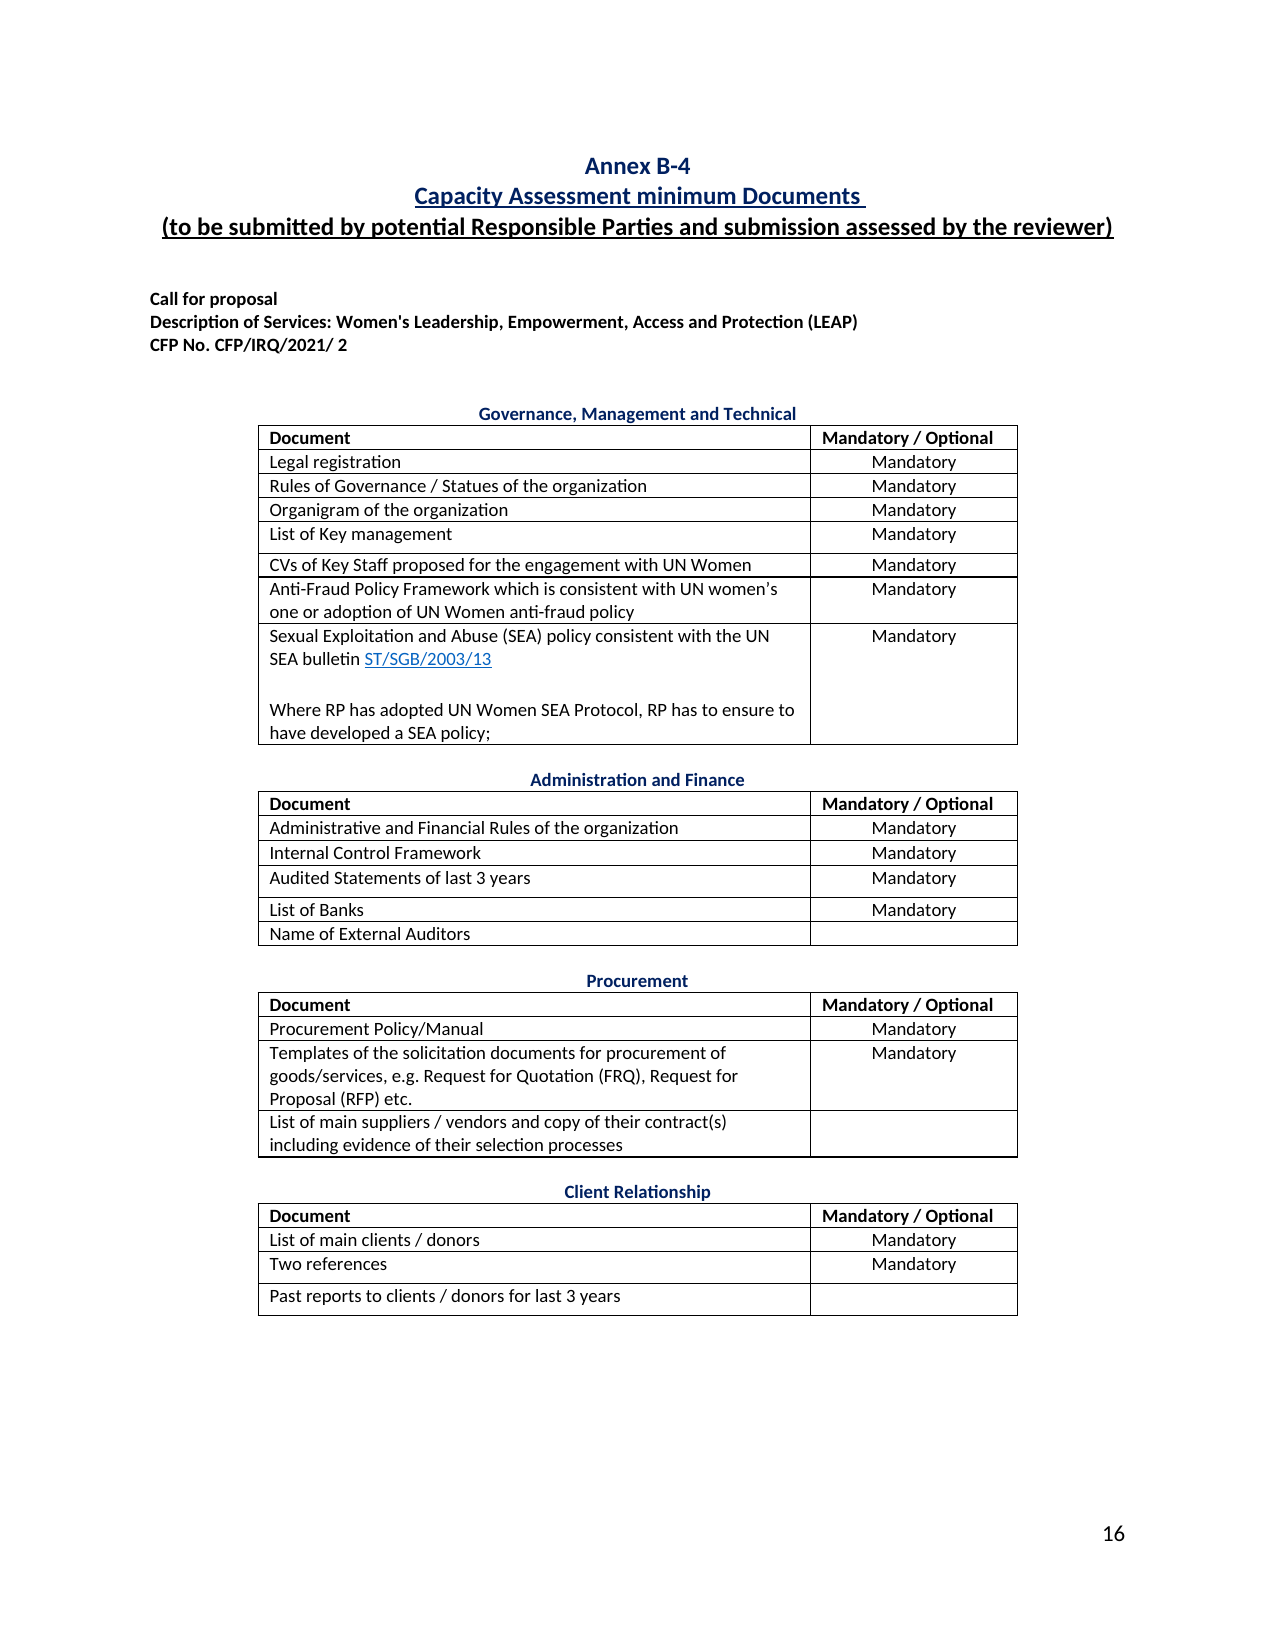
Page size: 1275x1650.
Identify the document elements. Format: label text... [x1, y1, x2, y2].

table_cell [811, 922, 1017, 945]
table_cell Procurement Policy/Manual [259, 1017, 810, 1040]
text Client Relationship [150, 1180, 1125, 1203]
text Procurement [150, 969, 1125, 992]
text Governance, Management and Technical [150, 402, 1125, 425]
table_header Mandatory / Optional [811, 426, 1017, 449]
table_cell Mandatory [811, 1041, 1017, 1109]
table_cell Mandatory [811, 450, 1017, 473]
table_cell Legal registration [259, 450, 810, 473]
table_header Mandatory / Optional [811, 792, 1017, 815]
text CFP No. CFP/IRQ/2021/ 2 [150, 333, 1125, 356]
table_cell Anti-Fraud Policy Framework which is consistent with UN women’s one or adoption of UN Women anti-fraud policy [259, 578, 810, 623]
text Call for proposal [150, 287, 1125, 310]
table_cell Mandatory [811, 624, 1017, 744]
table_header Document [259, 792, 810, 815]
table_header Mandatory / Optional [811, 993, 1017, 1016]
table_cell Mandatory [811, 1228, 1017, 1251]
table_cell Mandatory [811, 1017, 1017, 1040]
table_cell Mandatory [811, 578, 1017, 623]
table_cell [811, 1284, 1017, 1315]
table_cell Mandatory [811, 841, 1017, 865]
table_cell Mandatory [811, 498, 1017, 521]
table_cell Templates of the solicitation documents for procurement of goods/services, e.g. Request for Quotation (FRQ), Request for Proposal (RFP) etc. [259, 1041, 810, 1109]
text Annex B-4 [150, 150, 1125, 181]
table_cell Mandatory [811, 474, 1017, 497]
table_header Document [259, 1204, 810, 1227]
table_cell Mandatory [811, 866, 1017, 897]
table_cell List of main clients / donors [259, 1228, 810, 1251]
table_cell Mandatory [811, 816, 1017, 840]
table_cell CVs of Key Staff proposed for the engagement with UN Women [259, 554, 810, 576]
table_cell Administrative and Financial Rules of the organization [259, 816, 810, 840]
table_cell Organigram of the organization [259, 498, 810, 521]
table_cell Two references [259, 1252, 810, 1283]
text Description of Services: Women's Leadership, Empowerment, Access and Protection (LEAP) [150, 310, 1125, 333]
table_cell Internal Control Framework [259, 841, 810, 865]
text Administration and Finance [150, 768, 1125, 791]
table_cell [811, 1111, 1017, 1156]
table_cell Mandatory [811, 1252, 1017, 1283]
table_cell List of Banks [259, 898, 810, 921]
text Capacity Assessment minimum Documents [150, 181, 1125, 211]
table_cell Mandatory [811, 554, 1017, 576]
table_cell Sexual Exploitation and Abuse (SEA) policy consistent with the UN SEA bulletin ST/SGB/2003/13 Where RP has adopted UN Women SEA Protocol, RP has to ensure to have developed a SEA policy; [259, 624, 810, 744]
table_cell Rules of Governance / Statues of the organization [259, 474, 810, 497]
table_cell List of Key management [259, 522, 810, 552]
table_cell Mandatory [811, 522, 1017, 552]
table_cell List of main suppliers / vendors and copy of their contract(s) including evidence of their selection processes [259, 1111, 810, 1156]
table_cell Past reports to clients / donors for last 3 years [259, 1284, 810, 1315]
table_header Mandatory / Optional [811, 1204, 1017, 1227]
table_cell Name of External Auditors [259, 922, 810, 945]
text (to be submitted by potential Responsible Parties and submission assessed by the reviewer) [150, 211, 1125, 242]
table_header Document [259, 993, 810, 1016]
table_header Document [259, 426, 810, 449]
table_cell Audited Statements of last 3 years [259, 866, 810, 897]
table_cell Mandatory [811, 898, 1017, 921]
